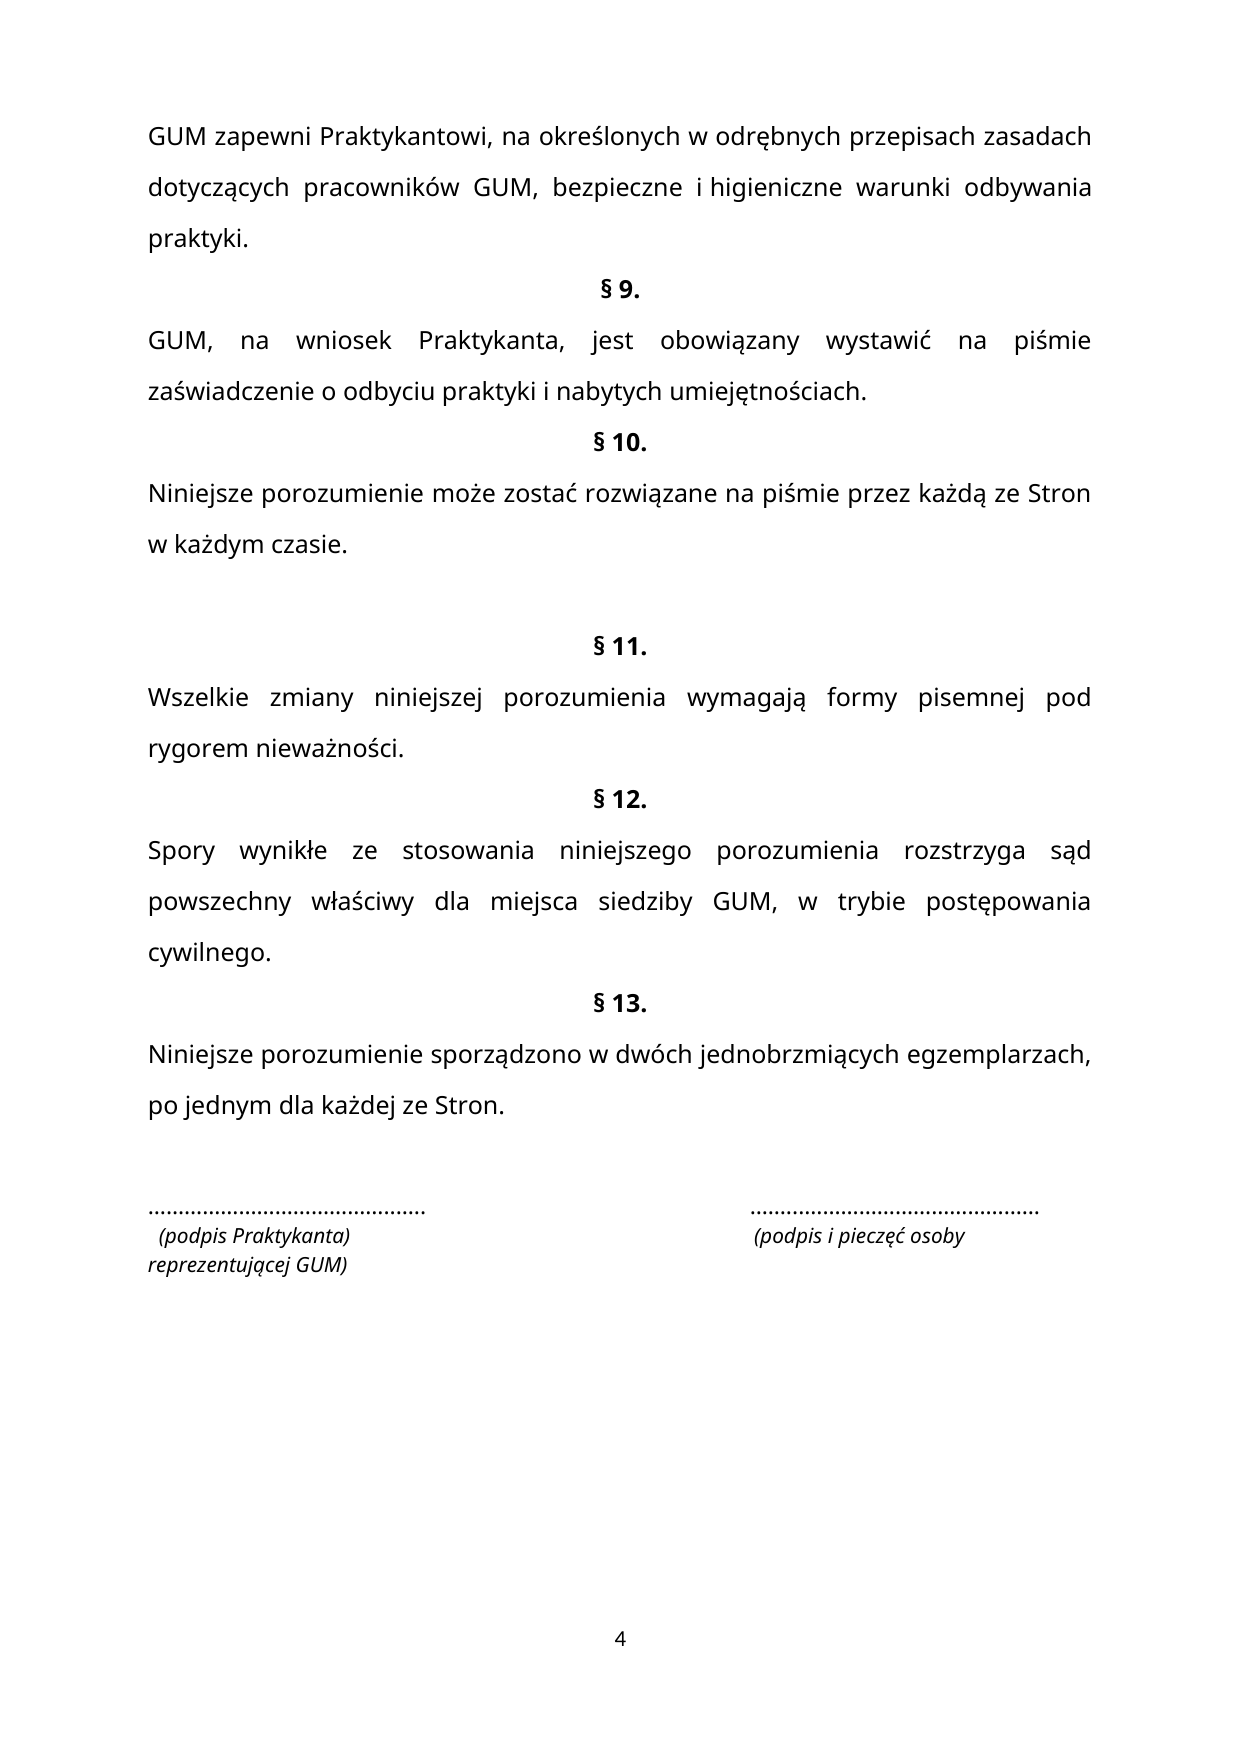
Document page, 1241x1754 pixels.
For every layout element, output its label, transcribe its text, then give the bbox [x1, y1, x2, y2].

text § 11. [148, 628, 1092, 663]
text Niniejsze porozumienie może zostać rozwiązane na piśmie przez każdą ze Stron w każdym czasie. [148, 475, 1092, 561]
text § 13. [148, 986, 1092, 1020]
text GUM zapewni Praktykantowi, na określonych w odrębnych przepisach zasadach dotyczących pracowników GUM, bezpieczne i higieniczne warunki odbywania praktyki. [148, 118, 1092, 254]
text § 9. [148, 271, 1092, 305]
text Niniejsze porozumienie sporządzono w dwóch jednobrzmiących egzemplarzach, po jednym dla każdej ze Stron. [148, 1037, 1092, 1122]
text (podpis Praktykanta) (podpis i pieczęć osoby reprezentującej GUM) [148, 1221, 1092, 1278]
text Spory wynikłe ze stosowania niniejszego porozumienia rozstrzyga sąd powszechny właściwy dla miejsca siedziby GUM, w trybie postępowania cywilnego. [148, 833, 1092, 969]
text § 12. [148, 782, 1092, 816]
text …………………………………..….. ….….….……………………………… [148, 1190, 1092, 1221]
text GUM, na wniosek Praktykanta, jest obowiązany wystawić na piśmie zaświadczenie o odbyciu praktyki i nabytych umiejętnościach. [148, 322, 1092, 407]
text § 10. [148, 424, 1092, 458]
text Wszelkie zmiany niniejszej porozumienia wymagają formy pisemnej pod rygorem nieważności. [148, 679, 1092, 765]
